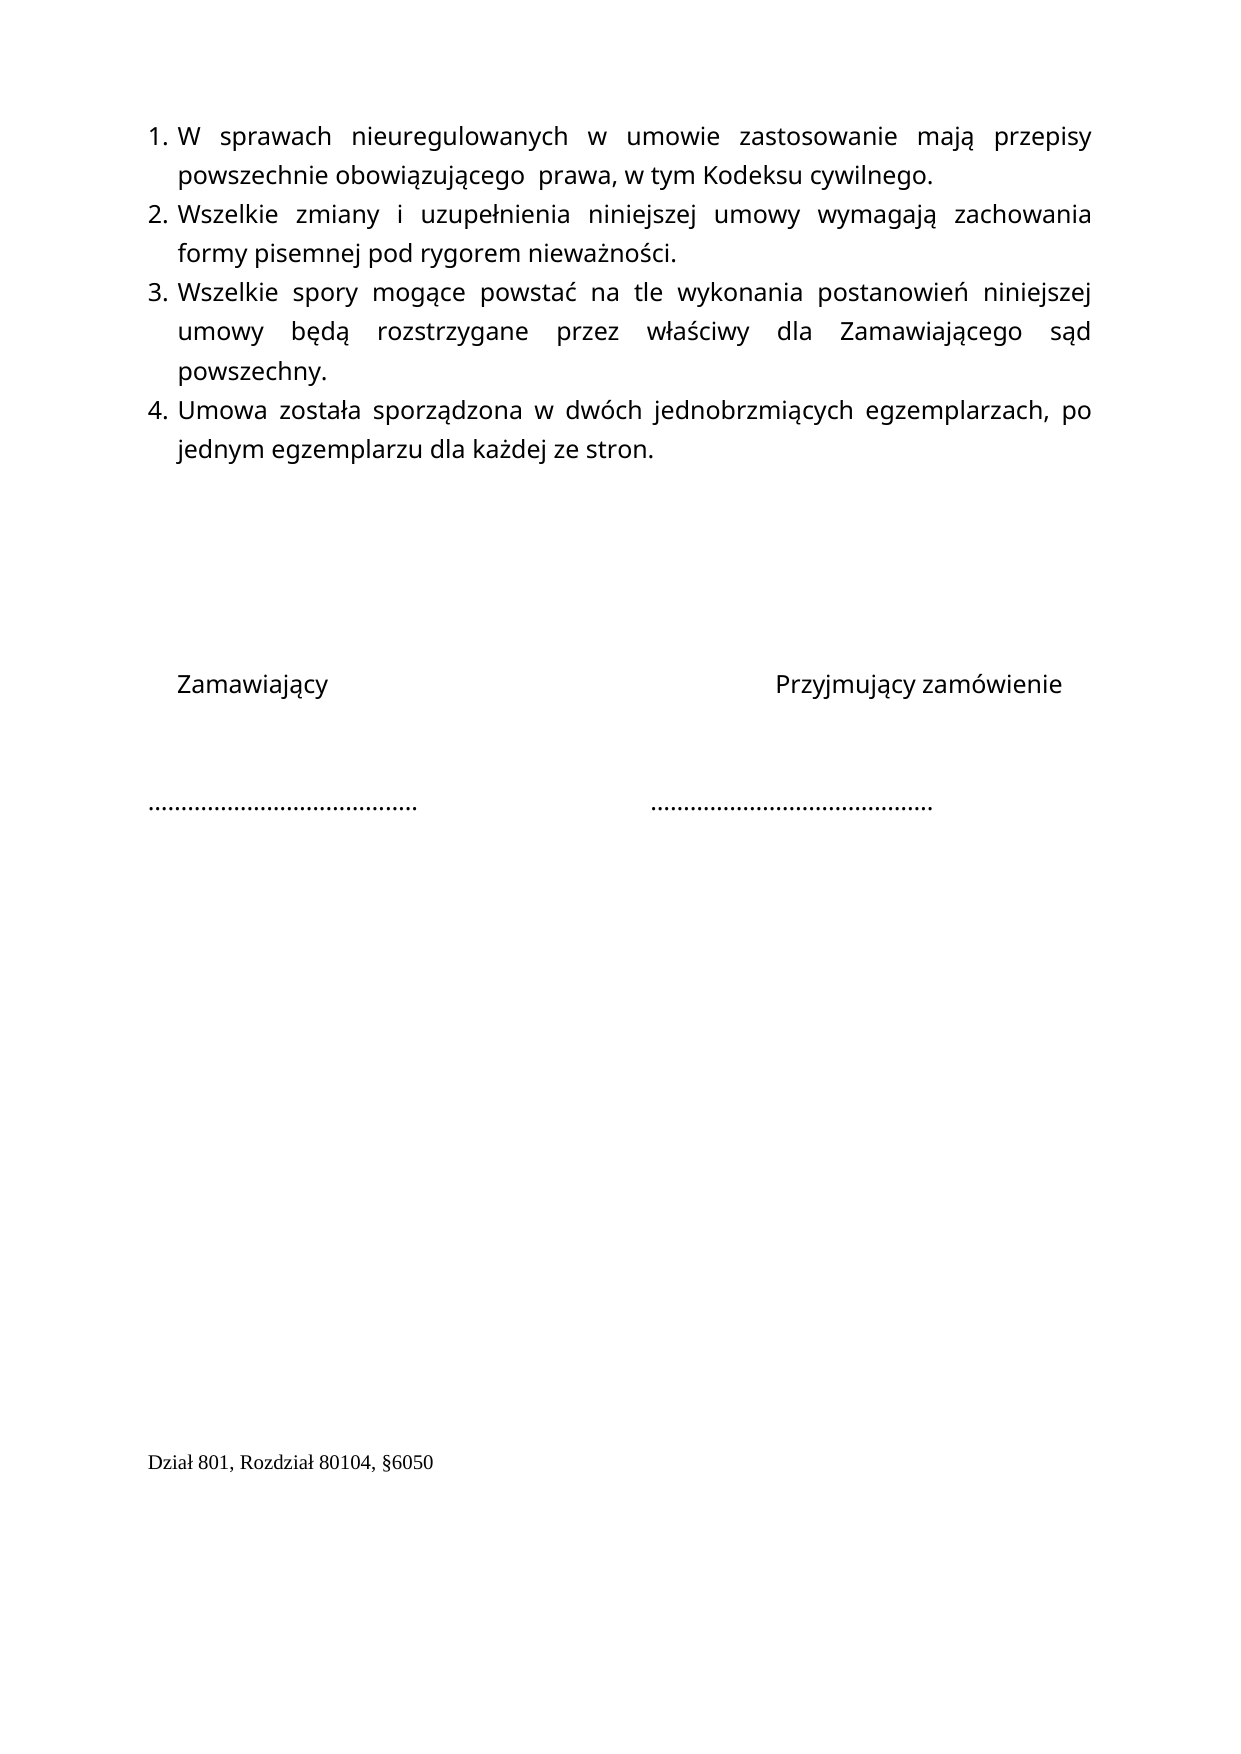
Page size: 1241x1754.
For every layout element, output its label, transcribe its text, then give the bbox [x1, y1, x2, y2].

text Dział 801, Rozdział 80104, §6050 [148, 1450, 1093, 1474]
list W sprawach nieuregulowanych w umowie zastosowanie mają przepisy powszechnie obowiązującego prawa, w tym Kodeksu cywilnego. [148, 118, 1093, 191]
subtitle Zamawiający Przyjmujący zamówienie [148, 666, 1093, 701]
text ………………………………….. ……………………………………. [148, 784, 1093, 818]
list Wszelkie spory mogące powstać na tle wykonania postanowień niniejszej umowy będą rozstrzygane przez właściwy dla Zamawiającego sąd powszechny. [148, 275, 1093, 387]
list Umowa została sporządzona w dwóch jednobrzmiących egzemplarzach, po jednym egzemplarzu dla każdej ze stron. [148, 392, 1093, 466]
list Wszelkie zmiany i uzupełnienia niniejszej umowy wymagają zachowania formy pisemnej pod rygorem nieważności. [148, 196, 1093, 270]
